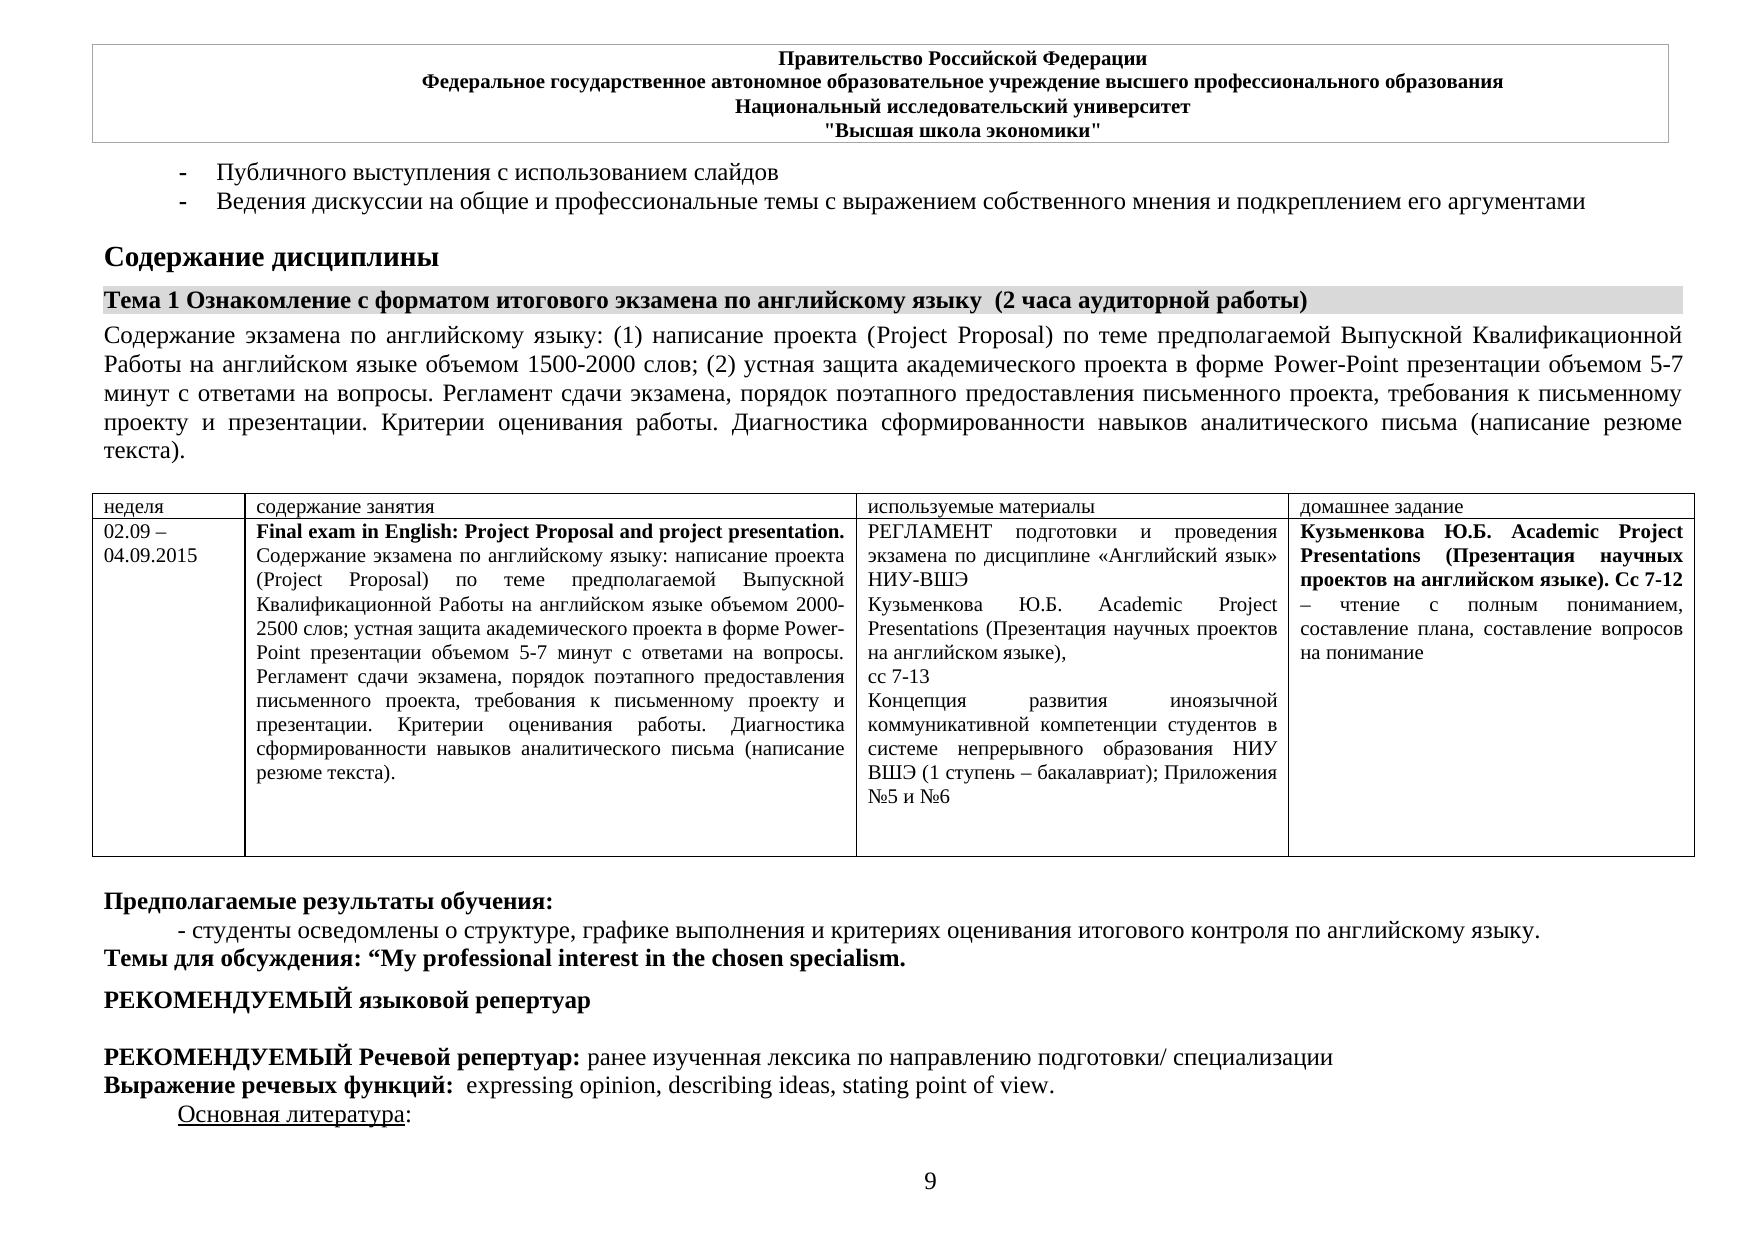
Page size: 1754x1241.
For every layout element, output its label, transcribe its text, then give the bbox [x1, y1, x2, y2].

table_header неделя [93, 494, 244, 518]
text Выражение речевых функций: expressing opinion, describing ideas, stating point of view. [103, 1071, 1683, 1099]
text РЕКОМЕНДУЕМЫЙ Речевой репертуар: ранее изученная лексика по направлению подготовки/ специализации [103, 1042, 1683, 1071]
text Предполагаемые результаты обучения: [103, 886, 1683, 915]
subtitle Тема 1 Ознакомление с форматом итогового экзамена по английскому языку (2 часа аудиторной работы) [103, 286, 1683, 314]
table_cell 02.09 – 04.09.2015 [93, 519, 244, 856]
text Содержание экзамена по английскому языку: (1) написание проекта (Project Proposal) по теме предполагаемой Выпускной Квалификационной Работы на английском языке объемом 1500-2000 слов; (2) устная защита академического проекта в форме Power-Point презентации объемом 5-7 минут с ответами на вопросы. Регламент сдачи экзамена, порядок поэтапного предоставления письменного проекта, требования к письменному проекту и презентации. Критерии оценивания работы. Диагностика сформированности навыков аналитического письма (написание резюме текста). [103, 321, 1683, 464]
text Темы для обсуждения: “My professional interest in the chosen specialism. [103, 943, 1683, 972]
table_header используемые материалы [857, 494, 1288, 518]
table_header домашнее задание [1289, 494, 1694, 518]
text РЕКОМЕНДУЕМЫЙ языковой репертуар [103, 985, 1683, 1013]
list Ведения дискуссии на общие и профессиональные темы с выражением собственного мнения и подкреплением его аргументами [178, 186, 1683, 214]
text Основная литература: [103, 1099, 1683, 1128]
text - студенты осведомлены о структуре, графике выполнения и критериях оценивания итогового контроля по английскому языку. [103, 915, 1683, 943]
table_header содержание занятия [246, 494, 856, 518]
table_cell РЕГЛАМЕНТ подготовки и проведения экзамена по дисциплине «Английский язык» НИУ-ВШЭ Кузьменкова Ю.Б. Academic Project Presentations (Презентация научных проектов на английском языке), сс 7-13 Концепция развития иноязычной коммуникативной компетенции студентов в системе непрерывного образования НИУ ВШЭ (1 ступень – бакалавриат); Приложения №5 и №6 [857, 519, 1288, 856]
table_cell Final exam in English: Project Proposal and project presentation. Содержание экзамена по английскому языку: написание проекта (Project Proposal) по теме предполагаемой Выпускной Квалификационной Работы на английском языке объемом 2000-2500 слов; устная защита академического проекта в форме Power-Point презентации объемом 5-7 минут с ответами на вопросы. Регламент сдачи экзамена, порядок поэтапного предоставления письменного проекта, требования к письменному проекту и презентации. Критерии оценивания работы. Диагностика сформированности навыков аналитического письма (написание резюме текста). [246, 519, 856, 856]
subtitle Содержание дисциплины [103, 239, 1683, 273]
list Публичного выступления с использованием слайдов [178, 157, 1683, 186]
table_cell Кузьменкова Ю.Б. Academic Project Presentations (Презентация научных проектов на английском языке). Сс 7-12 – чтение с полным пониманием, составление плана, составление вопросов на понимание [1289, 519, 1694, 856]
